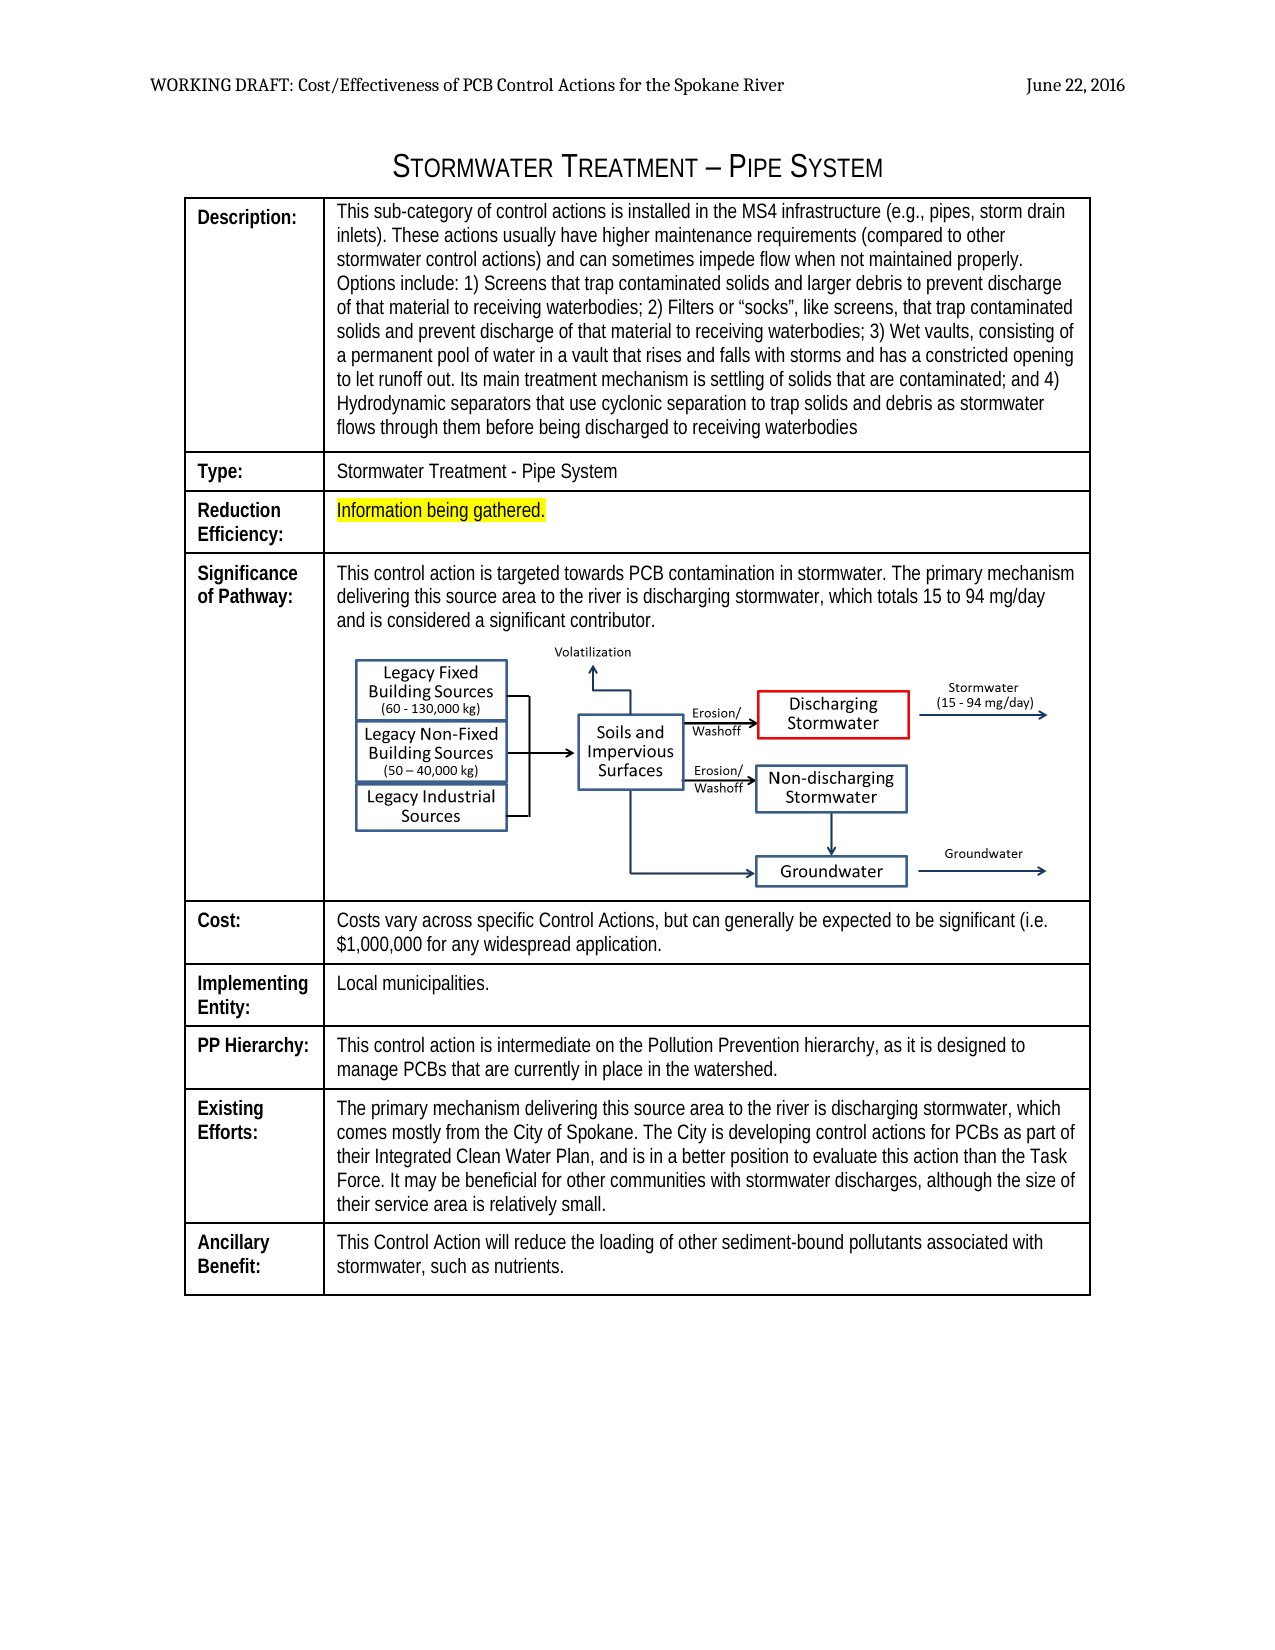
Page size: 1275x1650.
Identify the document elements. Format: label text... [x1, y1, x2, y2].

table_cell Ancillary Benefit: [186, 1224, 323, 1294]
table_header This sub-category of control actions is installed in the MS4 infrastructure (e.g., pipes, storm drain inlets). These actions usually have higher maintenance requirements (compared to other stormwater control actions) and can sometimes impede flow when not maintained properly. Options include: 1) Screens that trap contaminated solids and larger debris to prevent discharge of that material to receiving waterbodies; 2) Filters or “socks”, like screens, that trap contaminated solids and prevent discharge of that material to receiving waterbodies; 3) Wet vaults, consisting of a permanent pool of water in a vault that rises and falls with storms and has a constricted opening to let runoff out. Its main treatment mechanism is settling of solids that are contaminated; and 4) Hydrodynamic separators that use cyclonic separation to trap solids and debris as stormwater flows through them before being discharged to receiving waterbodies [325, 199, 1089, 451]
table_cell Local municipalities. [325, 965, 1089, 1025]
table_header Description: [186, 199, 323, 451]
table_cell Stormwater Treatment - Pipe System [325, 453, 1089, 490]
subtitle Stormwater Treatment – Pipe System [150, 146, 1125, 184]
table_cell Existing Efforts: [186, 1090, 323, 1222]
table_cell Information being gathered. [325, 492, 1089, 552]
table_cell Type: [186, 453, 323, 490]
table_cell This control action is targeted towards PCB contamination in stormwater. The primary mechanism delivering this source area to the river is discharging stormwater, which totals 15 to 94 mg/day and is considered a significant contributor. [325, 554, 1089, 900]
table_cell Cost: [186, 902, 323, 962]
table_cell Implementing Entity: [186, 965, 323, 1025]
table_cell PP Hierarchy: [186, 1027, 323, 1087]
table_cell Costs vary across specific Control Actions, but can generally be expected to be significant (i.e. $1,000,000 for any widespread application. [325, 902, 1089, 962]
picture [352, 638, 1062, 894]
table_cell This Control Action will reduce the loading of other sediment-bound pollutants associated with stormwater, such as nutrients. [325, 1224, 1089, 1294]
table_cell Reduction Efficiency: [186, 492, 323, 552]
table_cell The primary mechanism delivering this source area to the river is discharging stormwater, which comes mostly from the City of Spokane. The City is developing control actions for PCBs as part of their Integrated Clean Water Plan, and is in a better position to evaluate this action than the Task Force. It may be beneficial for other communities with stormwater discharges, although the size of their service area is relatively small. [325, 1090, 1089, 1222]
table_cell Significance of Pathway: [186, 554, 323, 900]
table_cell This control action is intermediate on the Pollution Prevention hierarchy, as it is designed to manage PCBs that are currently in place in the watershed. [325, 1027, 1089, 1087]
